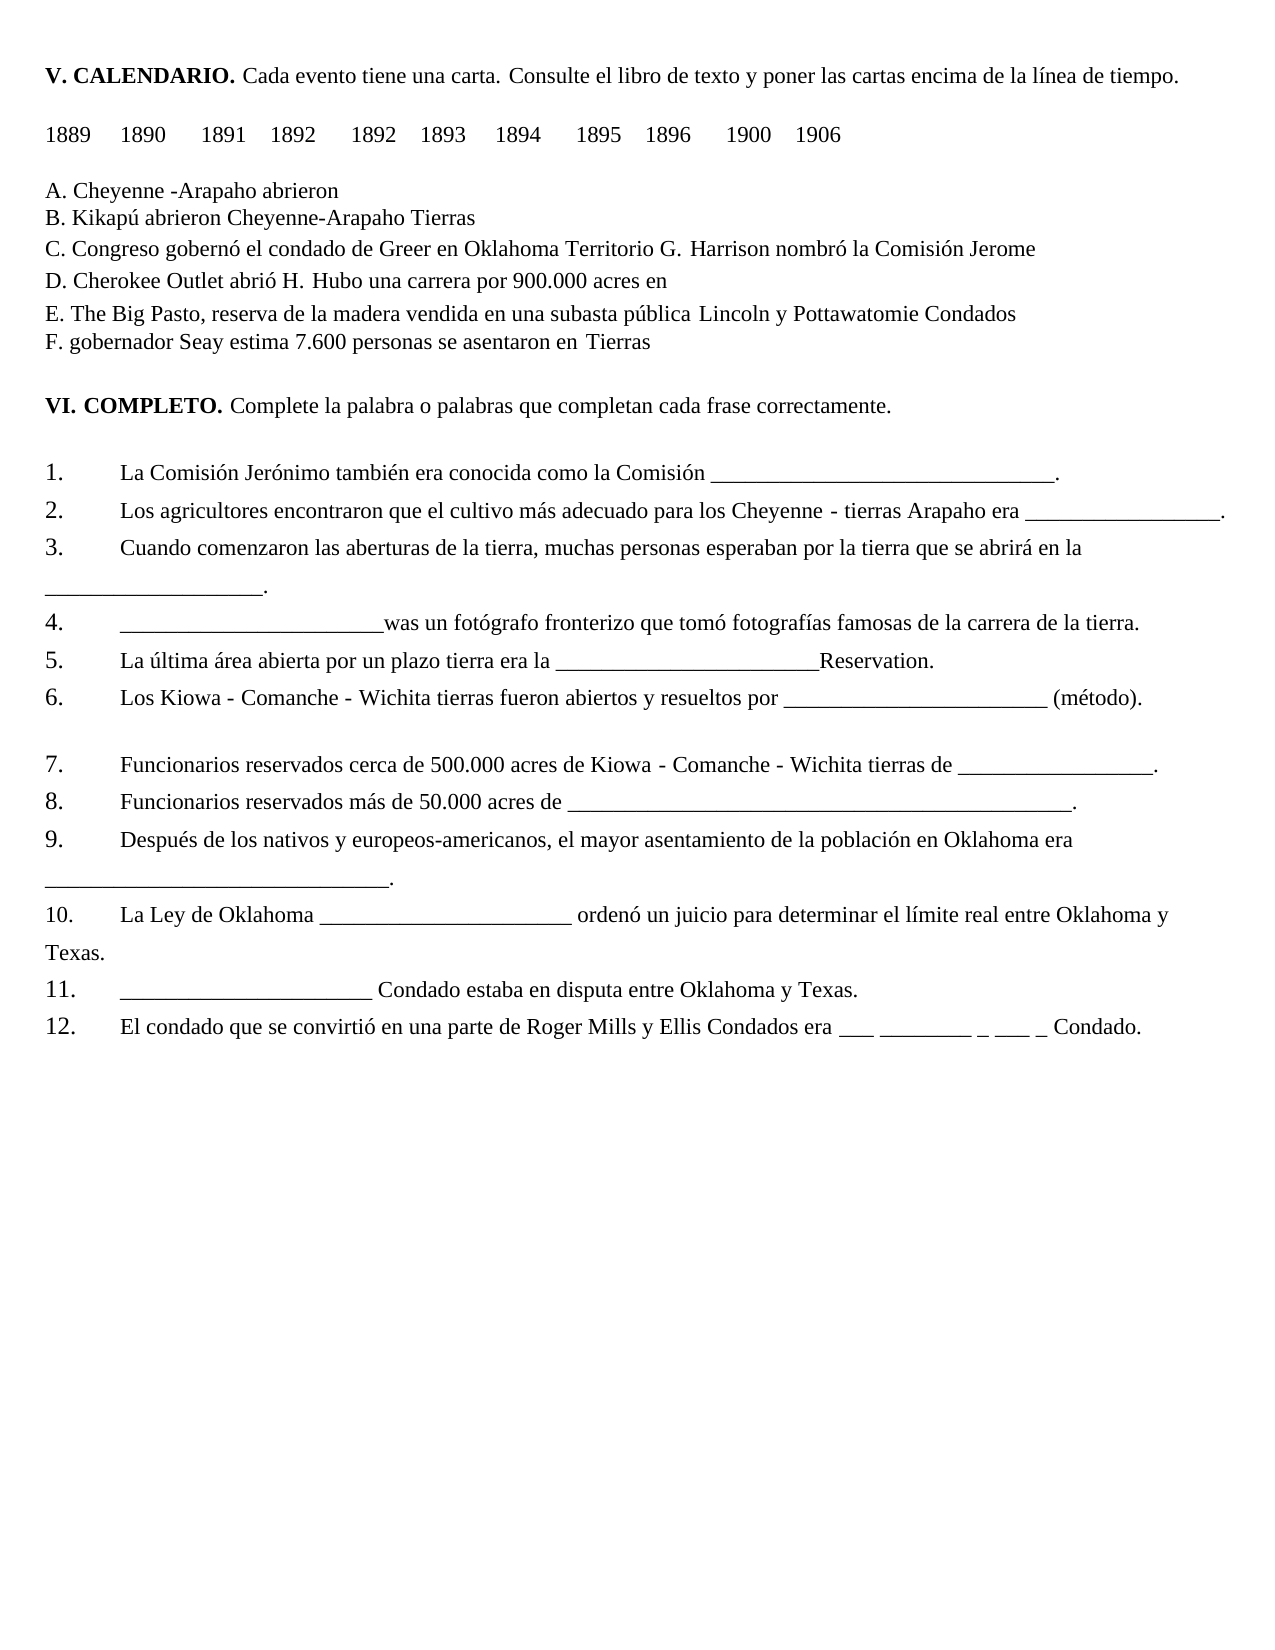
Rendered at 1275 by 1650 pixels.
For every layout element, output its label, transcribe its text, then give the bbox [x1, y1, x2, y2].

list La última área abierta por un plazo tierra era la _______________________Reservation. [45, 636, 1230, 673]
text 1889 1890 1891 1892 1892 1893 1894 1895 1896 1900 1906 [45, 89, 1230, 149]
list Después de los nativos y europeos-americanos, el mayor asentamiento de la población en Oklahoma era ______________________________. [45, 815, 1230, 890]
list Cuando comenzaron las aberturas de la tierra, muchas personas esperaban por la tierra que se abrirá en la ___________________. [45, 523, 1230, 598]
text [45, 30, 1230, 89]
text F. gobernador Seay estima 7.600 personas se asentaron en Tierras VI. COMPLETO. Complete la palabra o palabras que completan cada frase correctamente. [45, 327, 1230, 419]
text C. Congreso gobernó el condado de Greer en Oklahoma Territorio G. Harrison nombró la Comisión Jerome [45, 230, 1230, 263]
list El condado que se convirtió en una parte de Roger Mills y Ellis Condados era ___ ________ _ ___ _ Condado. [45, 1003, 1230, 1040]
list Funcionarios reservados más de 50.000 acres de ____________________________________________. [45, 778, 1230, 815]
list Los agricultores encontraron que el cultivo más adecuado para los Cheyenne - tierras Arapaho era _________________. [45, 486, 1230, 523]
list La Comisión Jerónimo también era conocida como la Comisión ______________________________. [45, 448, 1230, 486]
list Los Kiowa - Comanche - Wichita tierras fueron abiertos y resueltos por _______________________ (método). [45, 673, 1230, 711]
list La Ley de Oklahoma ______________________ ordenó un juicio para determinar el límite real entre Oklahoma y Texas. [45, 890, 1230, 965]
list Funcionarios reservados cerca de 500.000 acres de Kiowa - Comanche - Wichita tierras de _________________. [45, 740, 1230, 778]
list _______________________was un fotógrafo fronterizo que tomó fotografías famosas de la carrera de la tierra. [45, 598, 1230, 636]
text E. The Big Pasto, reserva de la madera vendida en una subasta pública Lincoln y Pottawatomie Condados [45, 295, 1230, 327]
list ______________________ Condado estaba en disputa entre Oklahoma y Texas. [45, 965, 1230, 1003]
text D. Cherokee Outlet abrió H. Hubo una carrera por 900.000 acres en [45, 263, 1230, 295]
text A. Cheyenne -Arapaho abrieron [45, 149, 1230, 203]
text B. Kikapú abrieron Cheyenne-Arapaho Tierras [45, 203, 1230, 230]
